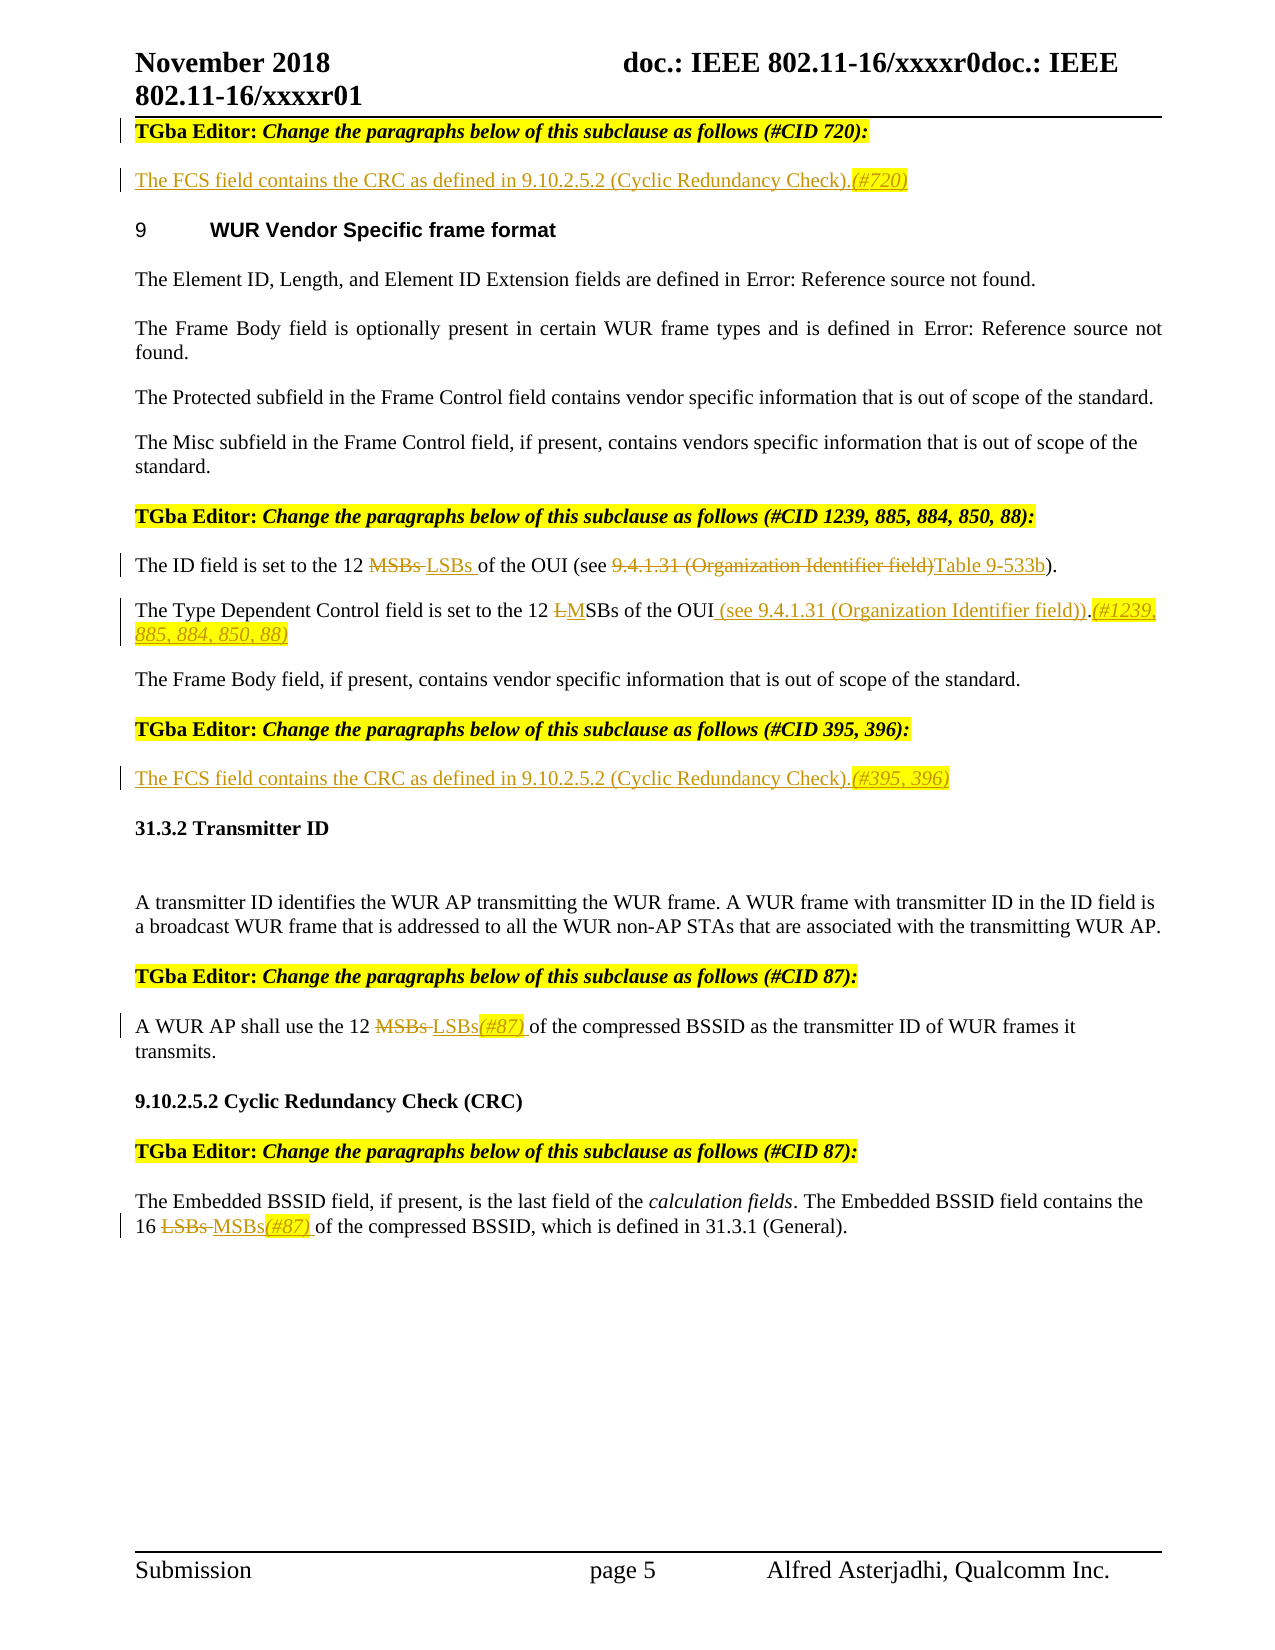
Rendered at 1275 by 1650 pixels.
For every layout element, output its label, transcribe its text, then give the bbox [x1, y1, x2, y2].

list TGba Editor: Change the paragraphs below of this subclause as follows (#CID 87): [135, 963, 1162, 988]
text 9.10.2.5.2 Cyclic Redundancy Check (CRC) [135, 1088, 1162, 1113]
text A transmitter ID identifies the WUR AP transmitting the WUR frame. A WUR frame with transmitter ID in the ID field is a broadcast WUR frame that is addressed to all the WUR non-AP STAs that are associated with the transmitting WUR AP. [135, 890, 1162, 938]
text The Frame Body field, if present, contains vendor specific information that is out of scope of the standard. [135, 667, 1162, 691]
text 31.3.2 Transmitter ID [135, 815, 1162, 840]
text The Misc subfield in the Frame Control field, if present, contains vendors specific information that is out of scope of the standard. [135, 430, 1162, 478]
list TGba Editor: Change the paragraphs below of this subclause as follows (#CID 720): [135, 118, 1162, 143]
list TGba Editor: Change the paragraphs below of this subclause as follows (#CID 1239, 885, 884, 850, 88): [135, 503, 1162, 528]
text The Type Dependent Control field is set to the 12 SBs of the OUI. [135, 598, 1162, 646]
text The ID field is set to the 12 of the OUI (see ). [135, 553, 1162, 577]
text The Embedded BSSID field, if present, is the last field of the calculation fields. The Embedded BSSID field contains the 16 of the compressed BSSID, which is defined in 31.3.1 (General). [135, 1188, 1162, 1238]
text A WUR AP shall use the 12 of the compressed BSSID as the transmitter ID of WUR frames it transmits. [135, 1013, 1162, 1063]
list WUR Vendor Specific frame format [135, 217, 1162, 242]
list TGba Editor: Change the paragraphs below of this subclause as follows (#CID 395, 396): [135, 716, 1162, 741]
list TGba Editor: Change the paragraphs below of this subclause as follows (#CID 87): [135, 1138, 1162, 1163]
text The Protected subfield in the Frame Control field contains vendor specific information that is out of scope of the standard. [135, 385, 1162, 409]
